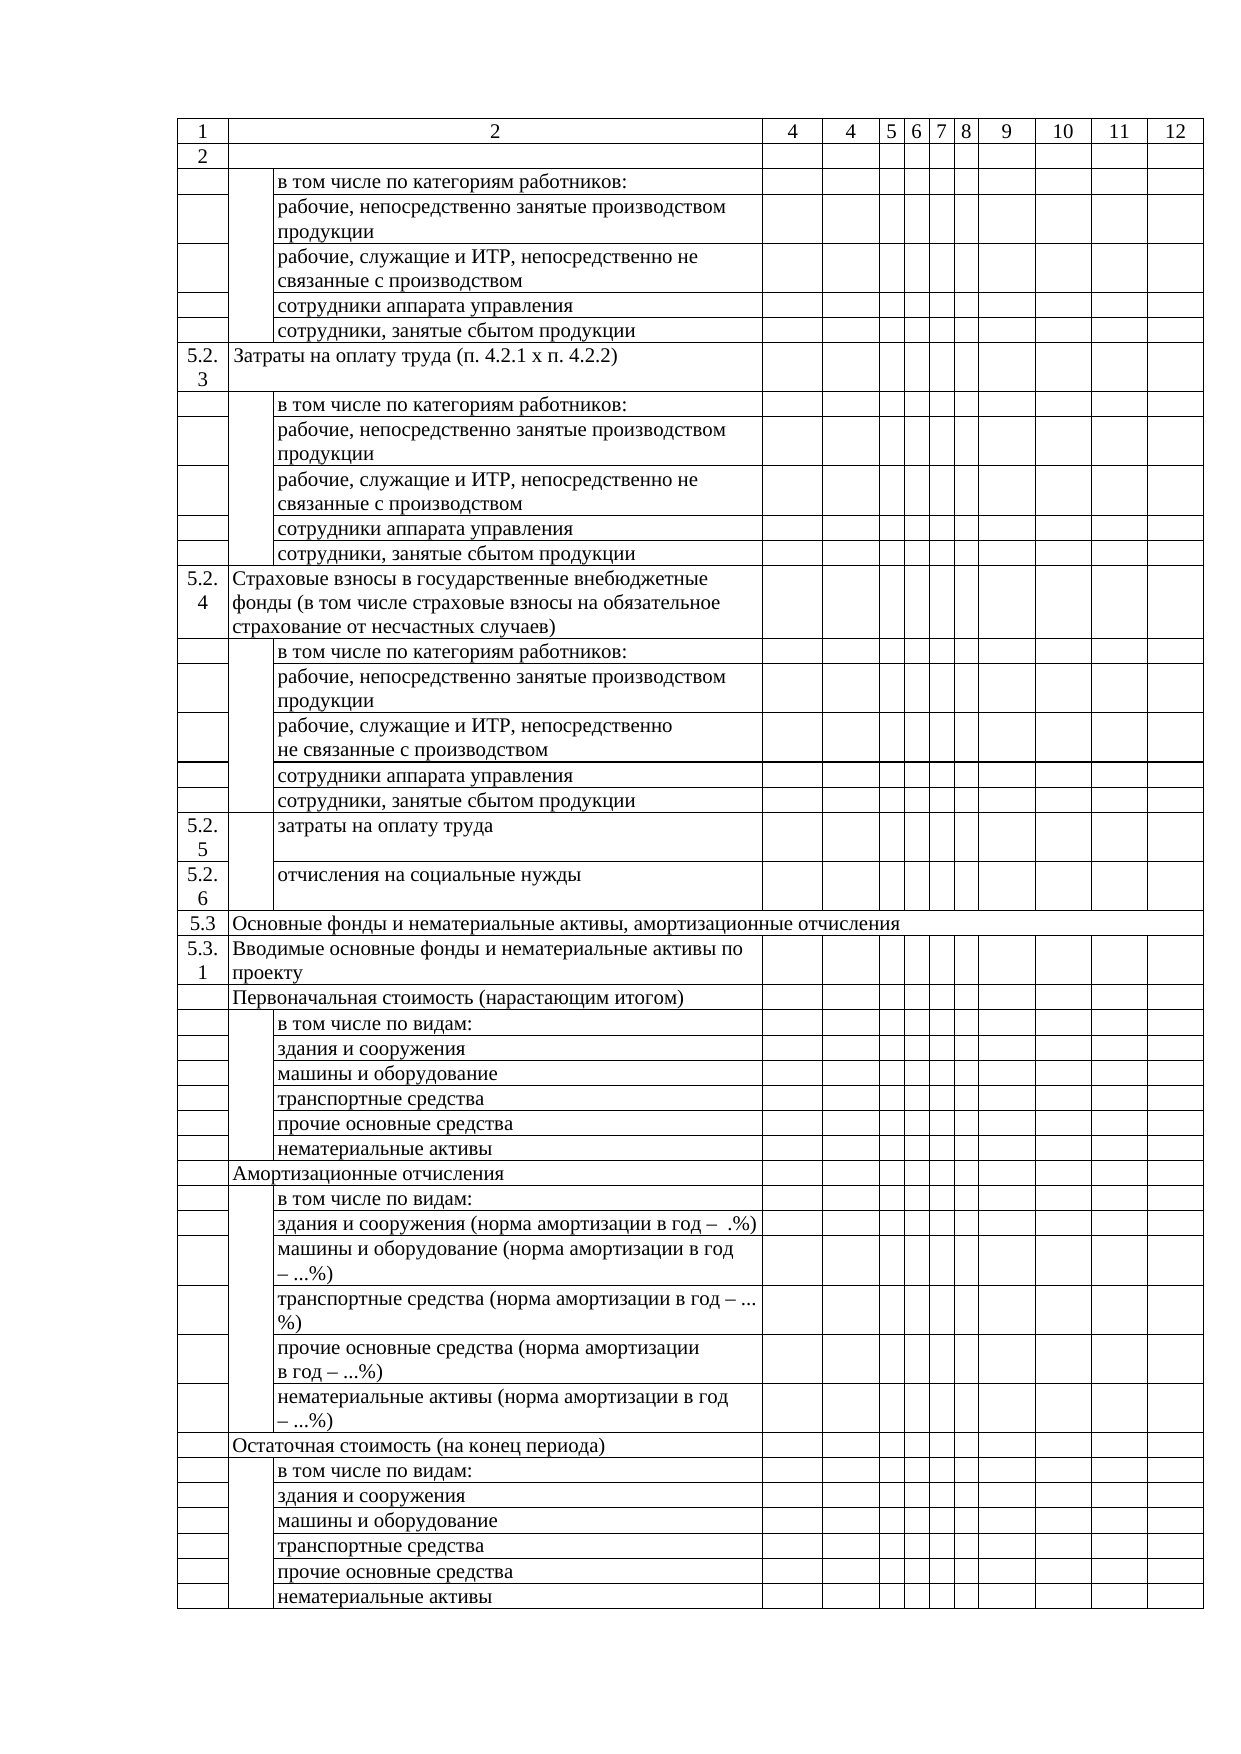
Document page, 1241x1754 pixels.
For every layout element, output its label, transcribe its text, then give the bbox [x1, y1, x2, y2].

table_cell в том числе по видам: [274, 1010, 762, 1034]
table_cell [1036, 195, 1091, 243]
table_header 4 [823, 119, 879, 143]
table_cell [930, 1111, 954, 1135]
table_cell [1036, 343, 1091, 391]
table_cell [178, 713, 228, 761]
table_cell [955, 1111, 978, 1135]
table_cell [955, 343, 978, 391]
table_cell [1148, 516, 1203, 540]
table_header 7 [930, 119, 954, 143]
table_header 5 [880, 119, 904, 143]
table_cell [763, 1111, 822, 1135]
table_cell [930, 763, 954, 787]
table_cell [763, 1211, 822, 1235]
table_cell [979, 417, 1035, 465]
table_cell [930, 318, 954, 342]
table_cell [955, 1010, 978, 1034]
table_header 6 [905, 119, 929, 143]
table_cell [930, 1136, 954, 1160]
table_cell [930, 1584, 954, 1608]
table_cell [178, 664, 228, 712]
table_cell [1092, 1111, 1147, 1135]
table_cell [979, 639, 1035, 663]
table_cell [763, 985, 822, 1009]
table_cell [905, 1161, 929, 1185]
table_cell [930, 144, 954, 168]
table_cell [763, 1136, 822, 1160]
table_cell [1036, 293, 1091, 317]
table_cell [979, 1061, 1035, 1085]
table_cell [763, 516, 822, 540]
table_cell [823, 1433, 879, 1457]
table_cell [229, 1458, 273, 1608]
table_cell [955, 1483, 978, 1507]
table_cell [1036, 936, 1091, 984]
table_cell машины и оборудование [274, 1508, 762, 1532]
table_cell [905, 1433, 929, 1457]
table_cell [955, 763, 978, 787]
table_cell [1036, 763, 1091, 787]
table_cell [823, 639, 879, 663]
table_cell [823, 1286, 879, 1334]
table_cell [955, 392, 978, 416]
table_cell транспортные средства [274, 1086, 762, 1110]
table_cell [880, 788, 904, 812]
table_cell [823, 1483, 879, 1507]
table_cell [955, 417, 978, 465]
table_cell [905, 293, 929, 317]
table_cell [930, 1061, 954, 1085]
table_cell [880, 293, 904, 317]
table_cell [955, 1384, 978, 1432]
table_cell [880, 244, 904, 292]
table_cell [930, 466, 954, 514]
table_cell [1036, 862, 1091, 910]
table_cell [1148, 1111, 1203, 1135]
table_cell [880, 1136, 904, 1160]
table_cell [1148, 1335, 1203, 1383]
table_cell [1036, 1061, 1091, 1085]
table_cell рабочие, непосредственно занятые производством продукции [274, 664, 762, 712]
table_cell [1092, 466, 1147, 514]
table_cell [955, 1086, 978, 1110]
table_cell [979, 343, 1035, 391]
table_cell [178, 1286, 228, 1334]
table_cell [979, 763, 1035, 787]
table_cell [955, 1559, 978, 1583]
table_cell [1036, 788, 1091, 812]
table_cell [1092, 1384, 1147, 1432]
table_cell [178, 169, 228, 193]
table_cell [823, 664, 879, 712]
table_cell [979, 1161, 1035, 1185]
table_cell [880, 541, 904, 565]
table_cell [930, 664, 954, 712]
table_cell [1148, 985, 1203, 1009]
table_cell [880, 1335, 904, 1383]
table_cell [905, 763, 929, 787]
table_cell [1036, 1111, 1091, 1135]
table_cell [905, 1335, 929, 1383]
table_header 8 [955, 119, 978, 143]
table_cell [823, 1186, 879, 1210]
table_header 10 [1036, 119, 1091, 143]
table_cell [955, 466, 978, 514]
table_cell [955, 566, 978, 638]
table_cell [905, 1559, 929, 1583]
table_cell 5.2.3 [178, 343, 228, 391]
table_cell [880, 195, 904, 243]
table_cell [763, 144, 822, 168]
table_cell [1036, 516, 1091, 540]
table_cell [930, 936, 954, 984]
table_cell [178, 1458, 228, 1482]
table_cell [979, 1186, 1035, 1210]
table_cell [880, 144, 904, 168]
table_cell [1036, 1433, 1091, 1457]
table_cell [1036, 664, 1091, 712]
table_cell [905, 466, 929, 514]
table_cell сотрудники аппарата управления [274, 293, 762, 317]
table_cell в том числе по видам: [274, 1186, 762, 1210]
table_cell [930, 343, 954, 391]
table_cell [955, 516, 978, 540]
table_cell [763, 813, 822, 861]
table_cell [1148, 169, 1203, 193]
table_cell [763, 1236, 822, 1284]
table_cell [763, 1483, 822, 1507]
table_cell [1036, 1010, 1091, 1034]
table_cell [905, 1483, 929, 1507]
table_cell нематериальные активы [274, 1136, 762, 1160]
table_cell [178, 1161, 228, 1185]
table_cell рабочие, служащие и ИТР, непосредственно не связанные с производством [274, 713, 762, 761]
table_cell [1092, 713, 1147, 761]
table_cell рабочие, непосредственно занятые производством продукции [274, 417, 762, 465]
table_cell [1092, 566, 1147, 638]
table_cell [880, 1458, 904, 1482]
table_cell [930, 195, 954, 243]
table_cell [178, 1211, 228, 1235]
table_cell [930, 1161, 954, 1185]
table_cell [930, 1483, 954, 1507]
table_cell [823, 788, 879, 812]
table_cell [1092, 763, 1147, 787]
table_cell [763, 1036, 822, 1059]
table_cell [823, 1559, 879, 1583]
table_cell [229, 813, 273, 910]
table_cell [1092, 1036, 1147, 1059]
table_cell [823, 1111, 879, 1135]
table_cell [955, 1584, 978, 1608]
table_cell [955, 318, 978, 342]
table_cell [905, 1286, 929, 1334]
table_cell [178, 1483, 228, 1507]
table_cell [763, 392, 822, 416]
table_cell [979, 936, 1035, 984]
table_cell [1148, 1559, 1203, 1583]
table_cell [1092, 1211, 1147, 1235]
table_cell сотрудники, занятые сбытом продукции [274, 788, 762, 812]
table_cell [1092, 813, 1147, 861]
table_cell [880, 318, 904, 342]
table_cell [930, 1384, 954, 1432]
table_cell [979, 1584, 1035, 1608]
table_cell [905, 936, 929, 984]
table_cell [979, 1335, 1035, 1383]
table_cell [905, 169, 929, 193]
table_cell [979, 813, 1035, 861]
table_cell [905, 1186, 929, 1210]
table_cell [1148, 936, 1203, 984]
table_cell [1148, 1384, 1203, 1432]
table_cell [1036, 466, 1091, 514]
table_cell [823, 1036, 879, 1059]
table_cell [930, 1458, 954, 1482]
table_cell [1092, 639, 1147, 663]
table_header 2 [229, 119, 762, 143]
table_cell [178, 541, 228, 565]
table_cell [880, 985, 904, 1009]
table_cell [979, 1286, 1035, 1334]
table_cell Основные фонды и нематериальные активы, амортизационные отчисления [229, 911, 1203, 935]
table_cell [880, 343, 904, 391]
table_cell [1148, 1584, 1203, 1608]
table_cell [178, 1061, 228, 1085]
table_cell затраты на оплату труда [274, 813, 762, 861]
table_cell [763, 1584, 822, 1608]
table_cell [823, 1384, 879, 1432]
table_cell рабочие, служащие и ИТР, непосредственно не связанные с производством [274, 244, 762, 292]
table_cell [905, 1111, 929, 1135]
table_cell [905, 1086, 929, 1110]
table_cell [1148, 1136, 1203, 1160]
table_cell [979, 1433, 1035, 1457]
table_cell [930, 813, 954, 861]
table_cell [880, 1061, 904, 1085]
table_cell [1148, 1186, 1203, 1210]
table_cell [930, 1559, 954, 1583]
table_cell [178, 1036, 228, 1059]
table_cell [1036, 985, 1091, 1009]
table_cell [1092, 1483, 1147, 1507]
table_cell [763, 1335, 822, 1383]
table_cell рабочие, служащие и ИТР, непосредственно не связанные с производством [274, 466, 762, 514]
table_cell [763, 417, 822, 465]
table_cell [880, 1534, 904, 1557]
table_cell [955, 1186, 978, 1210]
table_cell [1148, 466, 1203, 514]
table_cell [979, 566, 1035, 638]
table_cell [1092, 1286, 1147, 1334]
table_cell [1036, 1508, 1091, 1532]
table_cell [905, 417, 929, 465]
table_cell [763, 1010, 822, 1034]
table_cell [955, 985, 978, 1009]
table_cell [979, 195, 1035, 243]
table_cell [1092, 1061, 1147, 1085]
table_cell [880, 1036, 904, 1059]
table_cell [905, 664, 929, 712]
table_cell [930, 244, 954, 292]
table_cell [1036, 639, 1091, 663]
table_header 9 [979, 119, 1035, 143]
table_header 4 [763, 119, 822, 143]
table_cell [763, 1086, 822, 1110]
table_cell [178, 1384, 228, 1432]
table_cell [930, 1286, 954, 1334]
table_cell [1036, 566, 1091, 638]
table_cell [955, 788, 978, 812]
table_cell [763, 1161, 822, 1185]
table_cell [880, 1584, 904, 1608]
table_cell 5.2.6 [178, 862, 228, 910]
table_cell [1148, 1458, 1203, 1482]
table_cell [979, 466, 1035, 514]
table_cell сотрудники, занятые сбытом продукции [274, 541, 762, 565]
table_cell [979, 664, 1035, 712]
table_cell [1148, 788, 1203, 812]
table_cell [1036, 1236, 1091, 1284]
table_cell [178, 1186, 228, 1210]
table_cell [979, 144, 1035, 168]
table_cell [1148, 566, 1203, 638]
table_cell [955, 1236, 978, 1284]
table_cell [823, 516, 879, 540]
table_cell [763, 195, 822, 243]
table_cell [178, 1111, 228, 1135]
table_cell [930, 985, 954, 1009]
table_cell [823, 541, 879, 565]
table_cell [1092, 169, 1147, 193]
table_cell [1036, 1384, 1091, 1432]
table_cell [763, 763, 822, 787]
table_cell [229, 169, 273, 342]
table_cell [229, 1186, 273, 1432]
table_cell [1148, 1211, 1203, 1235]
table_cell [823, 392, 879, 416]
table_cell [930, 169, 954, 193]
table_cell [1036, 1559, 1091, 1583]
table_cell сотрудники аппарата управления [274, 516, 762, 540]
table_cell [178, 195, 228, 243]
table_cell [823, 566, 879, 638]
table_cell [1036, 1086, 1091, 1110]
table_cell [905, 1236, 929, 1284]
table_cell [955, 1061, 978, 1085]
table_cell [178, 417, 228, 465]
table_cell [178, 1584, 228, 1608]
table_cell [1092, 293, 1147, 317]
table_cell [1036, 244, 1091, 292]
table_cell [763, 1186, 822, 1210]
table_cell [1036, 1036, 1091, 1059]
table_cell [930, 639, 954, 663]
table_cell [930, 862, 954, 910]
table_cell транспортные средства [274, 1534, 762, 1557]
table_cell [1036, 1211, 1091, 1235]
table_cell [823, 417, 879, 465]
table_cell [823, 985, 879, 1009]
table_cell здания и сооружения (норма амортизации в год – .%) [274, 1211, 762, 1235]
table_cell [979, 516, 1035, 540]
table_cell [930, 1211, 954, 1235]
table_cell [979, 1508, 1035, 1532]
table_cell [930, 417, 954, 465]
table_cell [1148, 1483, 1203, 1507]
table_cell [905, 343, 929, 391]
table_cell [178, 466, 228, 514]
table_cell [823, 244, 879, 292]
table_cell [930, 392, 954, 416]
table_cell [979, 1384, 1035, 1432]
table_cell [905, 1036, 929, 1059]
table_cell [905, 392, 929, 416]
table_cell [955, 1136, 978, 1160]
table_cell нематериальные активы (норма амортизации в год – ...%) [274, 1384, 762, 1432]
table_cell [823, 936, 879, 984]
table_cell [823, 1335, 879, 1383]
table_cell [979, 1458, 1035, 1482]
table_cell [979, 541, 1035, 565]
table_cell [979, 1036, 1035, 1059]
table_cell [955, 293, 978, 317]
table_cell [823, 813, 879, 861]
table_cell [1148, 343, 1203, 391]
table_cell [880, 1433, 904, 1457]
table_cell [763, 639, 822, 663]
table_cell [823, 1584, 879, 1608]
table_cell [1092, 1534, 1147, 1557]
table_cell [979, 788, 1035, 812]
table_cell [955, 813, 978, 861]
table_cell [1092, 788, 1147, 812]
table_cell [178, 244, 228, 292]
table_cell [880, 1211, 904, 1235]
table_cell [823, 318, 879, 342]
table_cell [823, 1236, 879, 1284]
table_cell [1092, 936, 1147, 984]
table_cell [763, 466, 822, 514]
table_cell [823, 1136, 879, 1160]
table_cell [763, 1433, 822, 1457]
table_cell [1092, 985, 1147, 1009]
table_cell [229, 1010, 273, 1160]
table_cell [905, 244, 929, 292]
table_cell [1092, 1335, 1147, 1383]
table_cell [880, 664, 904, 712]
table_cell [1036, 813, 1091, 861]
table_cell [930, 788, 954, 812]
table_cell в том числе по категориям работников: [274, 392, 762, 416]
table_cell [823, 1534, 879, 1557]
table_header 11 [1092, 119, 1147, 143]
table_cell [880, 1086, 904, 1110]
table_cell [1148, 862, 1203, 910]
table_cell [229, 392, 273, 565]
table_cell [178, 1086, 228, 1110]
table_cell [1148, 1061, 1203, 1085]
table_cell [880, 813, 904, 861]
table_cell [930, 293, 954, 317]
table_cell [823, 195, 879, 243]
table_cell [1092, 195, 1147, 243]
table_cell [930, 1086, 954, 1110]
table_cell [1148, 713, 1203, 761]
table_cell Остаточная стоимость (на конец периода) [229, 1433, 762, 1457]
table_cell [763, 664, 822, 712]
table_cell [763, 541, 822, 565]
table_cell [763, 169, 822, 193]
table_cell [763, 936, 822, 984]
table_cell [178, 1236, 228, 1284]
table_cell [1148, 1433, 1203, 1457]
table_cell прочие основные средства [274, 1111, 762, 1135]
table_cell [823, 466, 879, 514]
table_cell [905, 639, 929, 663]
table_cell [763, 862, 822, 910]
table_cell [823, 169, 879, 193]
table_cell здания и сооружения [274, 1036, 762, 1059]
table_cell [905, 144, 929, 168]
table_cell рабочие, непосредственно занятые производством продукции [274, 195, 762, 243]
table_cell [763, 1458, 822, 1482]
table_cell [178, 516, 228, 540]
table_cell [930, 541, 954, 565]
table_cell [979, 1111, 1035, 1135]
table_cell [178, 788, 228, 812]
table_cell [955, 664, 978, 712]
table_cell [979, 1483, 1035, 1507]
table_cell [763, 566, 822, 638]
table_cell [178, 985, 228, 1009]
table_cell [1036, 1483, 1091, 1507]
table_cell [979, 985, 1035, 1009]
table_cell [930, 1186, 954, 1210]
table_cell [1036, 169, 1091, 193]
table_cell [905, 195, 929, 243]
table_cell 5.3.1 [178, 936, 228, 984]
table_cell [955, 1286, 978, 1334]
table_cell сотрудники аппарата управления [274, 763, 762, 787]
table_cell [229, 144, 762, 168]
table_cell [905, 1136, 929, 1160]
table_cell [763, 788, 822, 812]
table_cell [763, 1384, 822, 1432]
table_cell [979, 169, 1035, 193]
table_cell [178, 1559, 228, 1583]
table_cell [823, 293, 879, 317]
table_cell [905, 813, 929, 861]
table_cell [979, 1086, 1035, 1110]
table_cell [1092, 318, 1147, 342]
table_cell [955, 195, 978, 243]
table_cell [1092, 541, 1147, 565]
table_cell [905, 566, 929, 638]
table_cell [979, 1136, 1035, 1160]
table_cell [1036, 1286, 1091, 1334]
table_cell [880, 763, 904, 787]
table_cell [905, 713, 929, 761]
table_cell [955, 1458, 978, 1482]
table_cell [905, 541, 929, 565]
table_cell [880, 392, 904, 416]
table_cell 5.3 [178, 911, 228, 935]
table_cell [823, 1458, 879, 1482]
table_cell [955, 1036, 978, 1059]
table_cell [1092, 244, 1147, 292]
table_cell [1036, 1458, 1091, 1482]
table_cell [1148, 1036, 1203, 1059]
table_cell [763, 1508, 822, 1532]
table_cell [955, 144, 978, 168]
table_cell [763, 1061, 822, 1085]
table_cell [1148, 144, 1203, 168]
table_cell [1148, 1236, 1203, 1284]
table_cell [979, 244, 1035, 292]
table_cell [930, 1236, 954, 1284]
table_cell [905, 1508, 929, 1532]
table_cell [880, 639, 904, 663]
table_cell [1148, 1161, 1203, 1185]
table_cell [930, 566, 954, 638]
table_cell [1148, 541, 1203, 565]
table_cell [955, 1534, 978, 1557]
table_cell [880, 936, 904, 984]
table_cell [823, 1010, 879, 1034]
table_cell [1092, 1433, 1147, 1457]
table_cell машины и оборудование (норма амортизации в год – ...%) [274, 1236, 762, 1284]
table_cell [823, 343, 879, 391]
table_cell [763, 343, 822, 391]
table_cell [880, 169, 904, 193]
table_cell [178, 639, 228, 663]
table_cell [979, 1211, 1035, 1235]
table_cell [1036, 318, 1091, 342]
table_cell [1148, 1508, 1203, 1532]
table_cell [1036, 144, 1091, 168]
table_cell [905, 788, 929, 812]
table_cell [763, 1559, 822, 1583]
table_cell [880, 1010, 904, 1034]
table_cell [880, 713, 904, 761]
table_cell [955, 169, 978, 193]
table_cell [880, 1236, 904, 1284]
table_cell 5.2.4 [178, 566, 228, 638]
table_cell [178, 1335, 228, 1383]
table_cell [763, 1534, 822, 1557]
table_cell [1092, 1086, 1147, 1110]
table_cell [763, 293, 822, 317]
table_cell [1148, 813, 1203, 861]
table_cell [905, 1010, 929, 1034]
table_cell [905, 318, 929, 342]
table_cell [763, 713, 822, 761]
table_cell [955, 244, 978, 292]
table_cell [1148, 664, 1203, 712]
table_cell [979, 862, 1035, 910]
table_cell [1092, 144, 1147, 168]
table_cell [1148, 763, 1203, 787]
table_cell [763, 318, 822, 342]
table_cell [880, 1286, 904, 1334]
table_cell Первоначальная стоимость (нарастающим итогом) [229, 985, 762, 1009]
table_cell [1092, 664, 1147, 712]
table_cell [880, 417, 904, 465]
table_cell [930, 1508, 954, 1532]
table_cell транспортные средства (норма амортизации в год – ...%) [274, 1286, 762, 1334]
table_cell [823, 1161, 879, 1185]
table_cell [1092, 516, 1147, 540]
table_cell [1148, 1286, 1203, 1334]
table_cell [979, 293, 1035, 317]
table_cell [1092, 862, 1147, 910]
table_cell [880, 1559, 904, 1583]
table_cell [823, 862, 879, 910]
table_cell [905, 1384, 929, 1432]
table_cell Вводимые основные фонды и нематериальные активы по проекту [229, 936, 762, 984]
table_cell [1148, 318, 1203, 342]
table_cell [1036, 1136, 1091, 1160]
table_cell [955, 1211, 978, 1235]
table_cell нематериальные активы [274, 1584, 762, 1608]
table_cell [1092, 392, 1147, 416]
table_cell [763, 244, 822, 292]
table_cell [1036, 541, 1091, 565]
table_cell [1092, 1508, 1147, 1532]
table_cell [880, 566, 904, 638]
table_cell [955, 639, 978, 663]
table_cell [880, 1186, 904, 1210]
table_cell [880, 1111, 904, 1135]
table_cell [823, 713, 879, 761]
table_cell [823, 1086, 879, 1110]
table_cell [905, 1458, 929, 1482]
table_cell [178, 318, 228, 342]
table_cell [823, 144, 879, 168]
table_cell [880, 1161, 904, 1185]
table_cell отчисления на социальные нужды [274, 862, 762, 910]
table_cell [880, 516, 904, 540]
table_cell прочие основные средства [274, 1559, 762, 1583]
table_cell [955, 1508, 978, 1532]
table_cell [1092, 1186, 1147, 1210]
table_cell [1036, 1161, 1091, 1185]
table_cell [905, 1534, 929, 1557]
table_cell [1092, 1458, 1147, 1482]
table_cell [905, 516, 929, 540]
table_cell [1148, 639, 1203, 663]
table_cell [905, 1061, 929, 1085]
table_cell прочие основные средства (норма амортизации в год – ...%) [274, 1335, 762, 1383]
table_cell 5.2.5 [178, 813, 228, 861]
table_cell [1036, 392, 1091, 416]
table_cell [979, 1534, 1035, 1557]
table_cell [1148, 1534, 1203, 1557]
table_cell [955, 713, 978, 761]
table_cell [1148, 1010, 1203, 1034]
table_cell [1092, 1010, 1147, 1034]
table_cell [1036, 713, 1091, 761]
table_cell [178, 763, 228, 787]
table_cell [763, 1286, 822, 1334]
table_cell Амортизационные отчисления [229, 1161, 762, 1185]
table_cell [1036, 1186, 1091, 1210]
table_cell [979, 318, 1035, 342]
table_cell [1092, 1161, 1147, 1185]
table_cell [1148, 293, 1203, 317]
table_cell [979, 392, 1035, 416]
table_cell в том числе по категориям работников: [274, 169, 762, 193]
table_cell [1092, 343, 1147, 391]
table_cell [1092, 1584, 1147, 1608]
table_cell [1092, 1136, 1147, 1160]
table_cell [1148, 1086, 1203, 1110]
table_cell [930, 1335, 954, 1383]
table_cell [930, 713, 954, 761]
table_cell [178, 293, 228, 317]
table_cell [930, 516, 954, 540]
table_cell [1036, 1534, 1091, 1557]
table_cell в том числе по видам: [274, 1458, 762, 1482]
table_cell Затраты на оплату труда (п. 4.2.1 x п. 4.2.2) [229, 343, 762, 391]
table_cell [905, 985, 929, 1009]
table_cell [823, 763, 879, 787]
table_cell [823, 1508, 879, 1532]
table_cell [979, 713, 1035, 761]
table_cell машины и оборудование [274, 1061, 762, 1085]
table_cell [178, 1433, 228, 1457]
table_header 1 [178, 119, 228, 143]
table_cell сотрудники, занятые сбытом продукции [274, 318, 762, 342]
table_cell [1092, 1559, 1147, 1583]
table_cell [178, 1534, 228, 1557]
table_cell [823, 1211, 879, 1235]
table_cell [178, 1136, 228, 1160]
table_cell [930, 1010, 954, 1034]
table_cell [955, 1161, 978, 1185]
table_cell в том числе по категориям работников: [274, 639, 762, 663]
table_cell [930, 1534, 954, 1557]
table_cell [955, 541, 978, 565]
table_cell [1148, 244, 1203, 292]
table_cell [955, 862, 978, 910]
table_cell [880, 862, 904, 910]
table_cell [1148, 392, 1203, 416]
table_cell [930, 1036, 954, 1059]
table_cell [178, 1010, 228, 1034]
table_cell [1036, 417, 1091, 465]
table_cell [979, 1559, 1035, 1583]
table_cell [905, 1584, 929, 1608]
table_cell [905, 862, 929, 910]
table_cell [229, 639, 273, 812]
table_cell [955, 1433, 978, 1457]
table_cell [178, 1508, 228, 1532]
table_cell [1036, 1335, 1091, 1383]
table_cell [930, 1433, 954, 1457]
table_cell 5.2.2 [178, 144, 228, 168]
table_cell [979, 1010, 1035, 1034]
table_cell Страховые взносы в государственные внебюджетные фонды (в том числе страховые взносы на обязательное страхование от несчастных случаев) [229, 566, 762, 638]
table_cell [1036, 1584, 1091, 1608]
table_cell здания и сооружения [274, 1483, 762, 1507]
table_cell [955, 936, 978, 984]
table_cell [955, 1335, 978, 1383]
table_cell [880, 1384, 904, 1432]
table_cell [979, 1236, 1035, 1284]
table_cell [178, 392, 228, 416]
table_cell [905, 1211, 929, 1235]
table_cell [880, 1508, 904, 1532]
table_cell [880, 1483, 904, 1507]
table_cell [1092, 1236, 1147, 1284]
table_header 12 [1148, 119, 1203, 143]
table_cell [1148, 195, 1203, 243]
table_cell [880, 466, 904, 514]
table_cell [1148, 417, 1203, 465]
table_cell [1092, 417, 1147, 465]
table_cell [823, 1061, 879, 1085]
